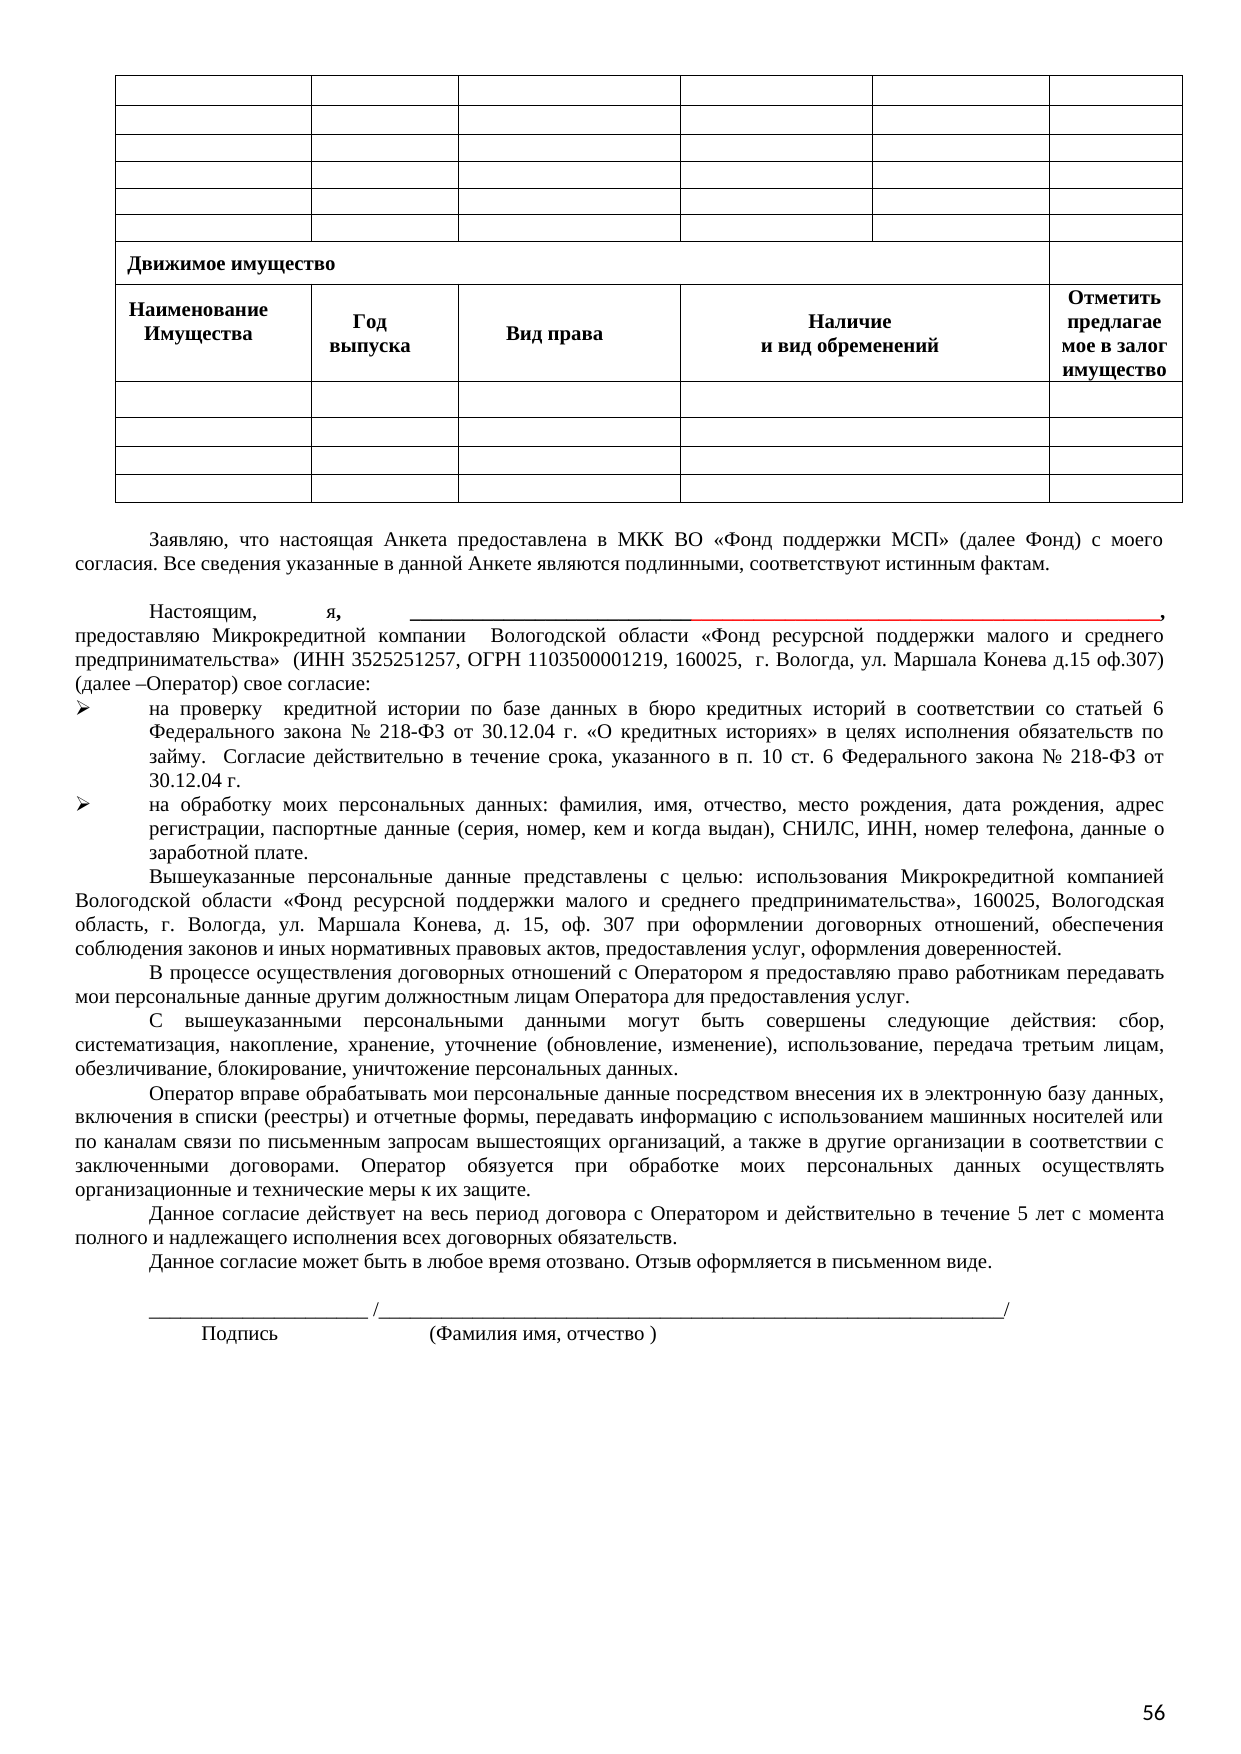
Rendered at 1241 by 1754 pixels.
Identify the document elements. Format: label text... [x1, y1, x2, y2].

text Оператор вправе обрабатывать мои персональные данные посредством внесения их в электронную базу данных, включения в списки (реестры) и отчетные формы, передавать информацию с использованием машинных носителей или по каналам связи по письменным запросам вышестоящих организаций, а также в другие организации в соответствии с заключенными договорами. Оператор обязуется при обработке моих персональных данных осуществлять организационные и технические меры к их защите. [75, 1080, 1165, 1201]
table_cell [1050, 162, 1182, 188]
table_cell [116, 135, 311, 161]
table_cell [873, 135, 1049, 161]
table_cell Вид права [459, 285, 680, 381]
table_cell [312, 76, 458, 105]
table_cell [312, 475, 458, 502]
table_cell [1050, 215, 1182, 241]
table_cell [1050, 242, 1182, 283]
table_cell [116, 215, 311, 241]
table_cell [681, 135, 872, 161]
table_cell [681, 189, 872, 214]
table_cell [459, 382, 680, 417]
table_cell [459, 215, 680, 241]
table_cell [1050, 135, 1182, 161]
text _____________________ /____________________________________________________________/ [75, 1297, 1165, 1321]
table_cell [459, 418, 680, 446]
table_cell [681, 418, 1049, 446]
table_cell [116, 447, 311, 473]
table_cell [116, 76, 311, 105]
table_cell [681, 382, 1049, 417]
table_cell [873, 76, 1049, 105]
table_cell [116, 106, 311, 134]
table_cell Движимое имущество [116, 242, 1049, 283]
table_cell [1050, 106, 1182, 134]
table_cell [312, 162, 458, 188]
table_cell [873, 162, 1049, 188]
text Данное согласие может быть в любое время отозвано. Отзыв оформляется в письменном виде. [75, 1249, 1165, 1273]
table_cell [1050, 382, 1182, 417]
table_cell [873, 106, 1049, 134]
table_cell [312, 189, 458, 214]
table_cell [459, 162, 680, 188]
table_cell Наличие и вид обременений [681, 285, 1049, 381]
table_cell [459, 189, 680, 214]
table_cell [1050, 189, 1182, 214]
table_cell [459, 76, 680, 105]
table_cell [312, 135, 458, 161]
list на проверку кредитной истории по базе данных в бюро кредитных историй в соответствии со статьей 6 Федерального закона № 218-ФЗ от 30.12.04 г. «О кредитных историях» в целях исполнения обязательств по займу. Согласие действительно в течение срока, указанного в п. 10 ст. 6 Федерального закона № 218-ФЗ от 30.12.04 г. [75, 695, 1165, 792]
table_cell [873, 215, 1049, 241]
table_cell [873, 189, 1049, 214]
text Вышеуказанные персональные данные представлены с целью: использования Микрокредитной компанией Вологодской области «Фонд ресурсной поддержки малого и среднего предпринимательства», 160025, Вологодская область, г. Вологда, ул. Маршала Конева, д. 15, оф. 307 при оформлении договорных отношений, обеспечения соблюдения законов и иных нормативных правовых актов, предоставления услуг, оформления доверенностей. [75, 864, 1165, 960]
text Данное согласие действует на весь период договора с Оператором и действительно в течение 5 лет с момента полного и надлежащего исполнения всех договорных обязательств. [75, 1201, 1165, 1249]
table_cell [681, 162, 872, 188]
table_cell [459, 447, 680, 473]
table_cell [116, 475, 311, 502]
text С вышеуказанными персональными данными могут быть совершены следующие действия: сбор, систематизация, накопление, хранение, уточнение (обновление, изменение), использование, передача третьим лицам, обезличивание, блокирование, уничтожение персональных данных. [75, 1008, 1165, 1080]
table_cell [681, 106, 872, 134]
table_cell [681, 447, 1049, 473]
table_cell Год выпуска [312, 285, 458, 381]
list на обработку моих персональных данных: фамилия, имя, отчество, место рождения, дата рождения, адрес регистрации, паспортные данные (серия, номер, кем и когда выдан), СНИЛС, ИНН, номер телефона, данные о заработной плате. [75, 792, 1165, 864]
table_cell Наименование Имущества [116, 285, 311, 381]
table_cell [312, 106, 458, 134]
table_cell [459, 135, 680, 161]
text Подпись (Фамилия имя, отчество ) [75, 1321, 1165, 1345]
table_cell Отметить предлагаемое в залог имущество [1050, 285, 1182, 381]
table_cell [681, 475, 1049, 502]
table_cell [1050, 447, 1182, 473]
table_cell [681, 76, 872, 105]
text Настоящим, я, ________________________________________________________________________, предоставляю Микрокредитной компании Вологодской области «Фонд ресурсной поддержки малого и среднего предпринимательства» (ИНН 3525251257, ОГРН 1103500001219, 160025, г. Вологда, ул. Маршала Конева д.15 оф.307) (далее –Оператор) свое согласие: [75, 599, 1165, 695]
table_cell [312, 382, 458, 417]
table_cell [116, 189, 311, 214]
table_cell [1050, 475, 1182, 502]
table_cell [312, 447, 458, 473]
table_cell [116, 162, 311, 188]
table_cell [459, 106, 680, 134]
table_cell [681, 215, 872, 241]
table_cell [1050, 76, 1182, 105]
table_cell [1050, 418, 1182, 446]
table_cell [312, 215, 458, 241]
table_cell [312, 418, 458, 446]
table_cell [116, 382, 311, 417]
text В процессе осуществления договорных отношений с Оператором я предоставляю право работникам передавать мои персональные данные другим должностным лицам Оператора для предоставления услуг. [75, 960, 1165, 1008]
text Заявляю, что настоящая Анкета предоставлена в МКК ВО «Фонд поддержки МСП» (далее Фонд) с моего согласия. Все сведения указанные в данной Анкете являются подлинными, соответствуют истинным фактам. [75, 527, 1165, 575]
table_cell [116, 418, 311, 446]
table_cell [459, 475, 680, 502]
